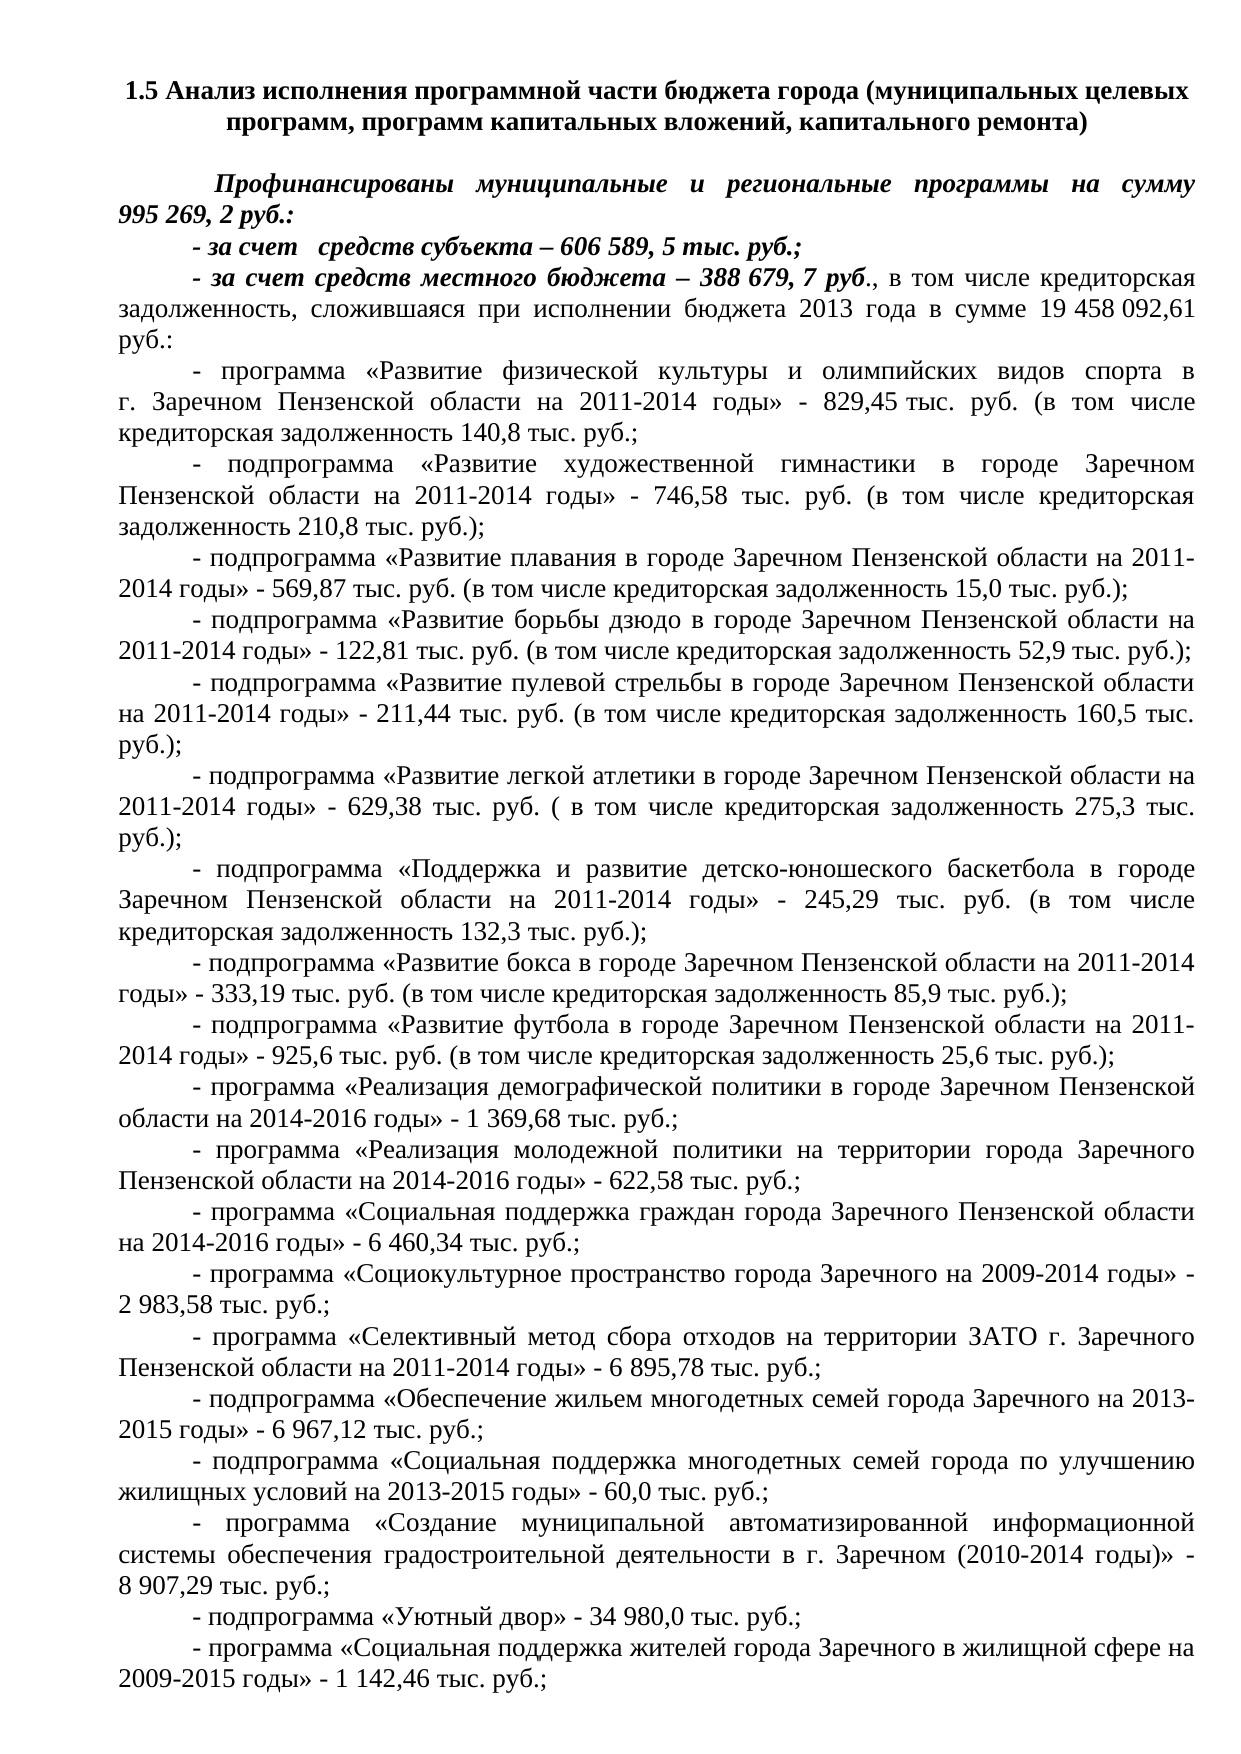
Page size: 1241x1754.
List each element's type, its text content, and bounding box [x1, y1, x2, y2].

text - подпрограмма «Развитие легкой атлетики в городе Заречном Пензенской области на 2011-2014 годы» - 629,38 тыс. руб. ( в том числе кредиторская задолженность 275,3 тыс. руб.); [118, 759, 1196, 852]
text - программа «Создание муниципальной автоматизированной информационной системы обеспечения градостроительной деятельности в г. Заречном (2010-2014 годы)» - 8 907,29 тыс. руб.; [118, 1507, 1196, 1600]
text - подпрограмма «Развитие пулевой стрельбы в городе Заречном Пензенской области на 2011-2014 годы» - 211,44 тыс. руб. (в том числе кредиторская задолженность 160,5 тыс. руб.); [118, 666, 1196, 759]
text - программа «Реализация молодежной политики на территории города Заречного Пензенской области на 2014-2016 годы» - 622,58 тыс. руб.; [118, 1133, 1196, 1195]
text - подпрограмма «Обеспечение жильем многодетных семей города Заречного на 2013-2015 годы» - 6 967,12 тыс. руб.; [118, 1382, 1196, 1444]
text - подпрограмма «Развитие борьбы дзюдо в городе Заречном Пензенской области на 2011-2014 годы» - 122,81 тыс. руб. (в том числе кредиторская задолженность 52,9 тыс. руб.); [118, 603, 1196, 666]
text - программа «Социокультурное пространство города Заречного на 2009-2014 годы» - 2 983,58 тыс. руб.; [118, 1257, 1196, 1320]
text - программа «Социальная поддержка граждан города Заречного Пензенской области на 2014-2016 годы» - 6 460,34 тыс. руб.; [118, 1195, 1196, 1257]
text - подпрограмма «Уютный двор» - 34 980,0 тыс. руб.; [118, 1600, 1196, 1631]
text - подпрограмма «Развитие бокса в городе Заречном Пензенской области на 2011-2014 годы» - 333,19 тыс. руб. (в том числе кредиторская задолженность 85,9 тыс. руб.); [118, 946, 1196, 1008]
text - программа «Развитие физической культуры и олимпийских видов спорта в г. Заречном Пензенской области на 2011-2014 годы» - 829,45 тыс. руб. (в том числе кредиторская задолженность 140,8 тыс. руб.; [118, 354, 1196, 448]
text Профинансированы муниципальные и региональные программы на сумму 995 269, 2 руб.: [118, 167, 1196, 229]
text 1.5 Анализ исполнения программной части бюджета города (муниципальных целевых программ, программ капитальных вложений, капитального ремонта) [118, 74, 1196, 136]
text - подпрограмма «Поддержка и развитие детско-юношеского баскетбола в городе Заречном Пензенской области на 2011-2014 годы» - 245,29 тыс. руб. (в том числе кредиторская задолженность 132,3 тыс. руб.); [118, 852, 1196, 946]
text - подпрограмма «Социальная поддержка многодетных семей города по улучшению жилищных условий на 2013-2015 годы» - 60,0 тыс. руб.; [118, 1444, 1196, 1507]
text - за счет средств субъекта – 606 589, 5 тыс. руб.; [118, 229, 1196, 261]
text - подпрограмма «Развитие футбола в городе Заречном Пензенской области на 2011-2014 годы» - 925,6 тыс. руб. (в том числе кредиторская задолженность 25,6 тыс. руб.); [118, 1008, 1196, 1071]
text - за счет средств местного бюджета – 388 679, 7 руб., в том числе кредиторская задолженность, сложившаяся при исполнении бюджета 2013 года в сумме 19 458 092,61 руб.: [118, 261, 1196, 354]
text - подпрограмма «Развитие художественной гимнастики в городе Заречном Пензенской области на 2011-2014 годы» - 746,58 тыс. руб. (в том числе кредиторская задолженность 210,8 тыс. руб.); [118, 448, 1196, 541]
text - подпрограмма «Развитие плавания в городе Заречном Пензенской области на 2011-2014 годы» - 569,87 тыс. руб. (в том числе кредиторская задолженность 15,0 тыс. руб.); [118, 541, 1196, 603]
text - программа «Реализация демографической политики в городе Заречном Пензенской области на 2014-2016 годы» - 1 369,68 тыс. руб.; [118, 1071, 1196, 1133]
text - программа «Селективный метод сбора отходов на территории ЗАТО г. Заречного Пензенской области на 2011-2014 годы» - 6 895,78 тыс. руб.; [118, 1320, 1196, 1382]
text - программа «Социальная поддержка жителей города Заречного в жилищной сфере на 2009-2015 годы» - 1 142,46 тыс. руб.; [118, 1631, 1196, 1693]
